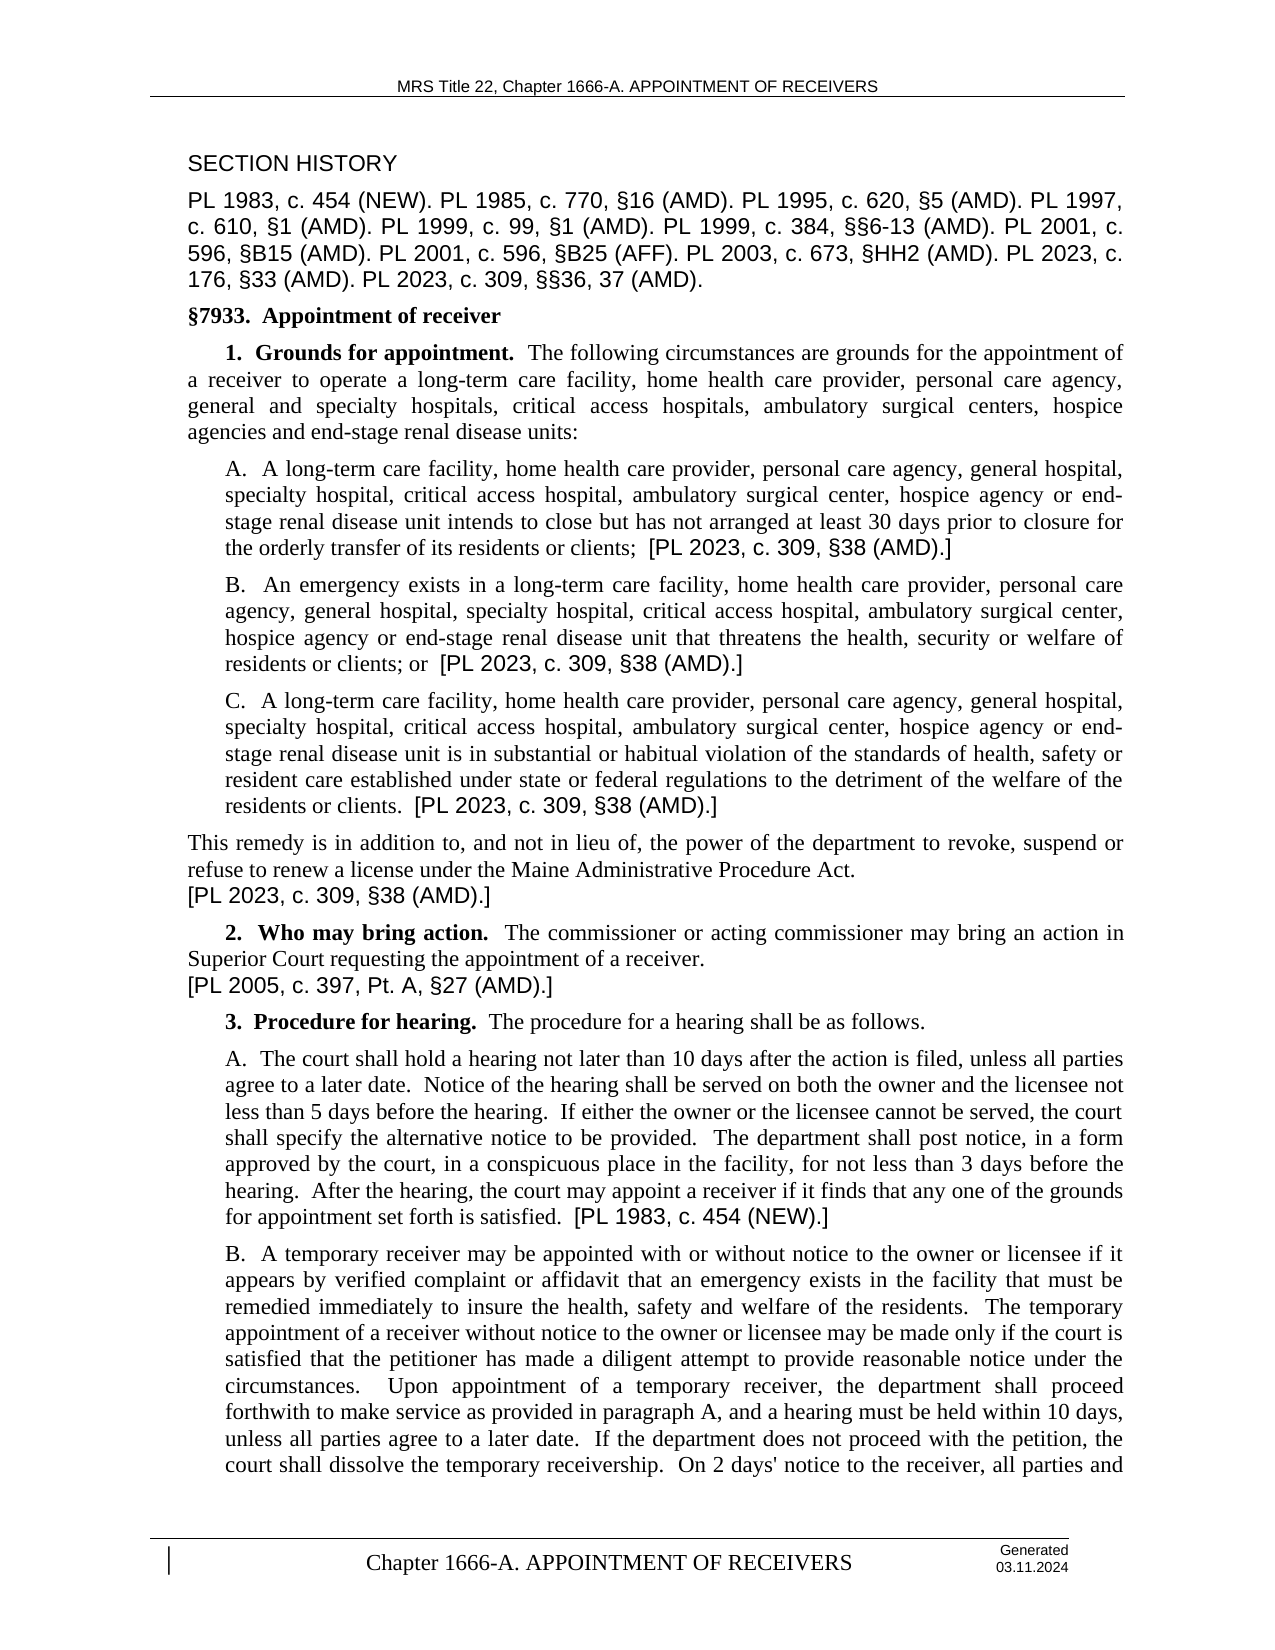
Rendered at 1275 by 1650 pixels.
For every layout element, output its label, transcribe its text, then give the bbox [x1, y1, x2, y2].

text §7933. Appointment of receiver [187, 303, 1125, 329]
text C. A long-term care facility, home health care provider, personal care agency, general hospital, specialty hospital, critical access hospital, ambulatory surgical center, hospice agency or end-stage renal disease unit is in substantial or habitual violation of the standards of health, safety or resident care established under state or federal regulations to the detriment of the welfare of the residents or clients. [PL 2023, c. 309, §38 (AMD).] [225, 687, 1125, 819]
text [PL 2005, c. 397, Pt. A, §27 (AMD).] [187, 972, 1125, 998]
text 2. Who may bring action. The commissioner or acting commissioner may bring an action in Superior Court requesting the appointment of a receiver. [187, 919, 1125, 972]
text PL 1983, c. 454 (NEW). PL 1985, c. 770, §16 (AMD). PL 1995, c. 620, §5 (AMD). PL 1997, c. 610, §1 (AMD). PL 1999, c. 99, §1 (AMD). PL 1999, c. 384, §§6-13 (AMD). PL 2001, c. 596, §B15 (AMD). PL 2001, c. 596, §B25 (AFF). PL 2003, c. 673, §HH2 (AMD). PL 2023, c. 176, §33 (AMD). PL 2023, c. 309, §§36, 37 (AMD). [187, 187, 1125, 292]
text [PL 2023, c. 309, §38 (AMD).] [187, 882, 1125, 908]
text 1. Grounds for appointment. The following circumstances are grounds for the appointment of a receiver to operate a long-term care facility, home health care provider, personal care agency, general and specialty hospitals, critical access hospitals, ambulatory surgical centers, hospice agencies and end-stage renal disease units: [187, 339, 1125, 445]
text A. The court shall hold a hearing not later than 10 days after the action is filed, unless all parties agree to a later date. Notice of the hearing shall be served on both the owner and the licensee not less than 5 days before the hearing. If either the owner or the licensee cannot be served, the court shall specify the alternative notice to be provided. The department shall post notice, in a form approved by the court, in a conspicuous place in the facility, for not less than 3 days before the hearing. After the hearing, the court may appoint a receiver if it finds that any one of the grounds for appointment set forth is satisfied. [PL 1983, c. 454 (NEW).] [225, 1045, 1125, 1230]
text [225, 1240, 1125, 1477]
text 3. Procedure for hearing. The procedure for a hearing shall be as follows. [187, 1008, 1125, 1035]
text A. A long-term care facility, home health care provider, personal care agency, general hospital, specialty hospital, critical access hospital, ambulatory surgical center, hospice agency or end-stage renal disease unit intends to close but has not arranged at least 30 days prior to closure for the orderly transfer of its residents or clients; [PL 2023, c. 309, §38 (AMD).] [225, 455, 1125, 561]
text B. An emergency exists in a long-term care facility, home health care provider, personal care agency, general hospital, specialty hospital, critical access hospital, ambulatory surgical center, hospice agency or end-stage renal disease unit that threatens the health, security or welfare of residents or clients; or [PL 2023, c. 309, §38 (AMD).] [225, 571, 1125, 677]
text This remedy is in addition to, and not in lieu of, the power of the department to revoke, suspend or refuse to renew a license under the Maine Administrative Procedure Act. [187, 829, 1125, 882]
text SECTION HISTORY [187, 150, 1125, 176]
